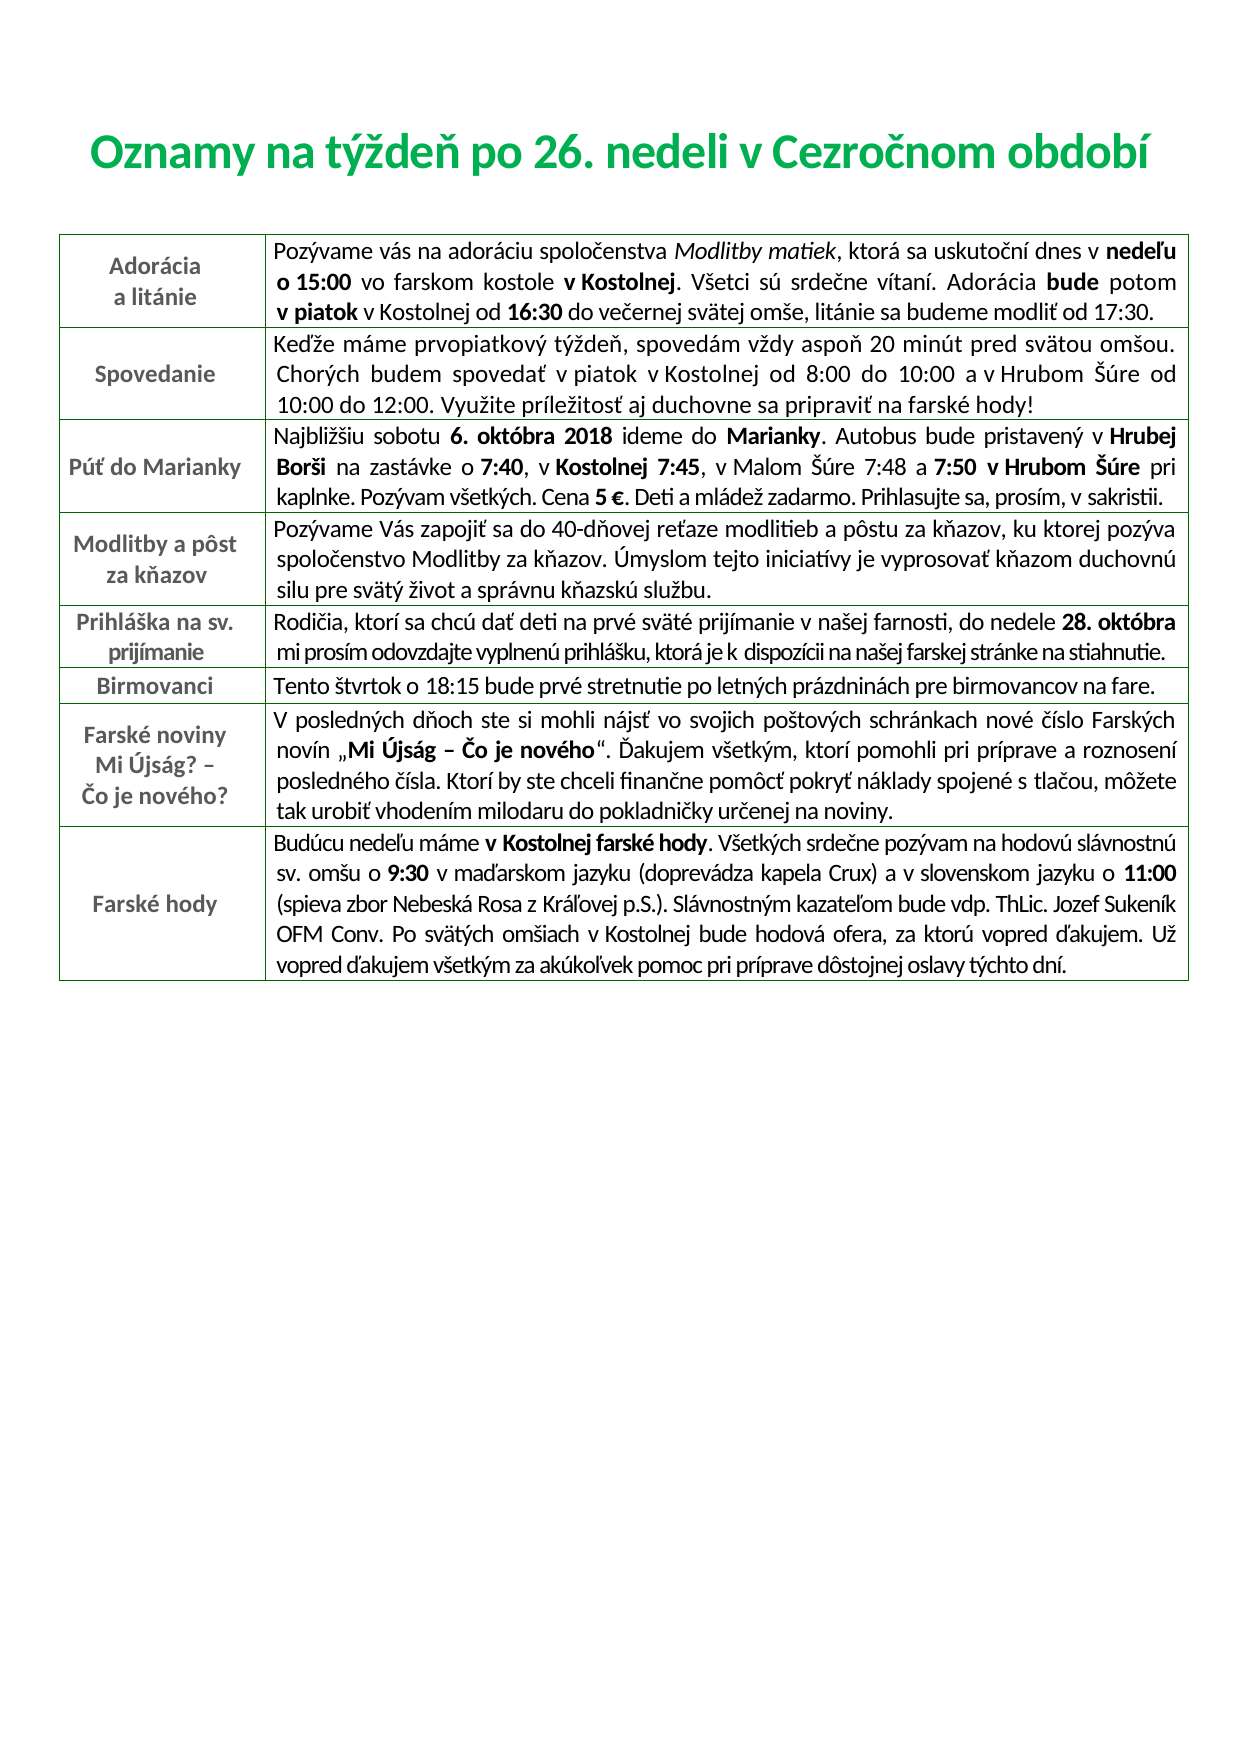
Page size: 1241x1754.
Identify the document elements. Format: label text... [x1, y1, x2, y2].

table_cell Farské noviny Mi Újság? – Čo je nového? [60, 704, 265, 826]
table_header Adorácia a litánie [60, 235, 265, 327]
table_cell V posledných dňoch ste si mohli nájsť vo svojich poštových schránkach nové číslo Farských novín „Mi Újság – Čo je nového“. Ďakujem všetkým, ktorí pomohli pri príprave a roznosení posledného čísla. Ktorí by ste chceli finančne pomôcť pokryť náklady spojené s tlačou, môžete tak urobiť vhodením milodaru do pokladničky určenej na noviny. [266, 704, 1188, 826]
table_header Pozývame vás na adoráciu spoločenstva Modlitby matiek, ktorá sa uskutoční dnes v nedeľu o 15:00 vo farskom kostole v Kostolnej. Všetci sú srdečne vítaní. Adorácia bude potom v piatok v Kostolnej od 16:30 do večernej svätej omše, litánie sa budeme modliť od 17:30. [266, 235, 1188, 327]
table_cell Budúcu nedeľu máme v Kostolnej farské hody. Všetkých srdečne pozývam na hodovú slávnostnú sv. omšu o 9:30 v maďarskom jazyku (doprevádza kapela Crux) a v slovenskom jazyku o 11:00 (spieva zbor Nebeská Rosa z Kráľovej p.S.). Slávnostným kazateľom bude vdp. ThLic. Jozef Sukeník OFM Conv. Po svätých omšiach v Kostolnej bude hodová ofera, za ktorú vopred ďakujem. Už vopred ďakujem všetkým za akúkoľvek pomoc pri príprave dôstojnej oslavy týchto dní. [266, 827, 1188, 980]
table_cell Spovedanie [60, 328, 265, 419]
table_cell Najbližšiu sobotu 6. októbra 2018 ideme do Marianky. Autobus bude pristavený v Hrubej Borši na zastávke o 7:40, v Kostolnej 7:45, v Malom Šúre 7:48 a 7:50 v Hrubom Šúre pri kaplnke. Pozývam všetkých. Cena 5 €. Deti a mládež zadarmo. Prihlasujte sa, prosím, v sakristii. [266, 420, 1188, 512]
table_cell Keďže máme prvopiatkový týždeň, spovedám vždy aspoň 20 minút pred svätou omšou. Chorých budem spovedať v piatok v Kostolnej od 8:00 do 10:00 a v Hrubom Šúre od 10:00 do 12:00. Využite príležitosť aj duchovne sa pripraviť na farské hody! [266, 328, 1188, 419]
table_cell Púť do Marianky [60, 420, 265, 512]
table_cell Prihláška na sv. prijímanie [60, 606, 265, 667]
subtitle Oznamy na týždeň po 26. nedeli v Cezročnom období [59, 120, 1181, 181]
table_cell Pozývame Vás zapojiť sa do 40-dňovej reťaze modlitieb a pôstu za kňazov, ku ktorej pozýva spoločenstvo Modlitby za kňazov. Úmyslom tejto iniciatívy je vyprosovať kňazom duchovnú silu pre svätý život a správnu kňazskú službu. [266, 513, 1188, 604]
table_cell Tento štvrtok o 18:15 bude prvé stretnutie po letných prázdninách pre birmovancov na fare. [266, 668, 1188, 703]
table_cell Birmovanci [60, 668, 265, 703]
table_cell Modlitby a pôst za kňazov [60, 513, 265, 604]
table_cell Rodičia, ktorí sa chcú dať deti na prvé sväté prijímanie v našej farnosti, do nedele 28. októbra mi prosím odovzdajte vyplnenú prihlášku, ktorá je k dispozícii na našej farskej stránke na stiahnutie. [266, 606, 1188, 667]
table_cell Farské hody [60, 827, 265, 980]
